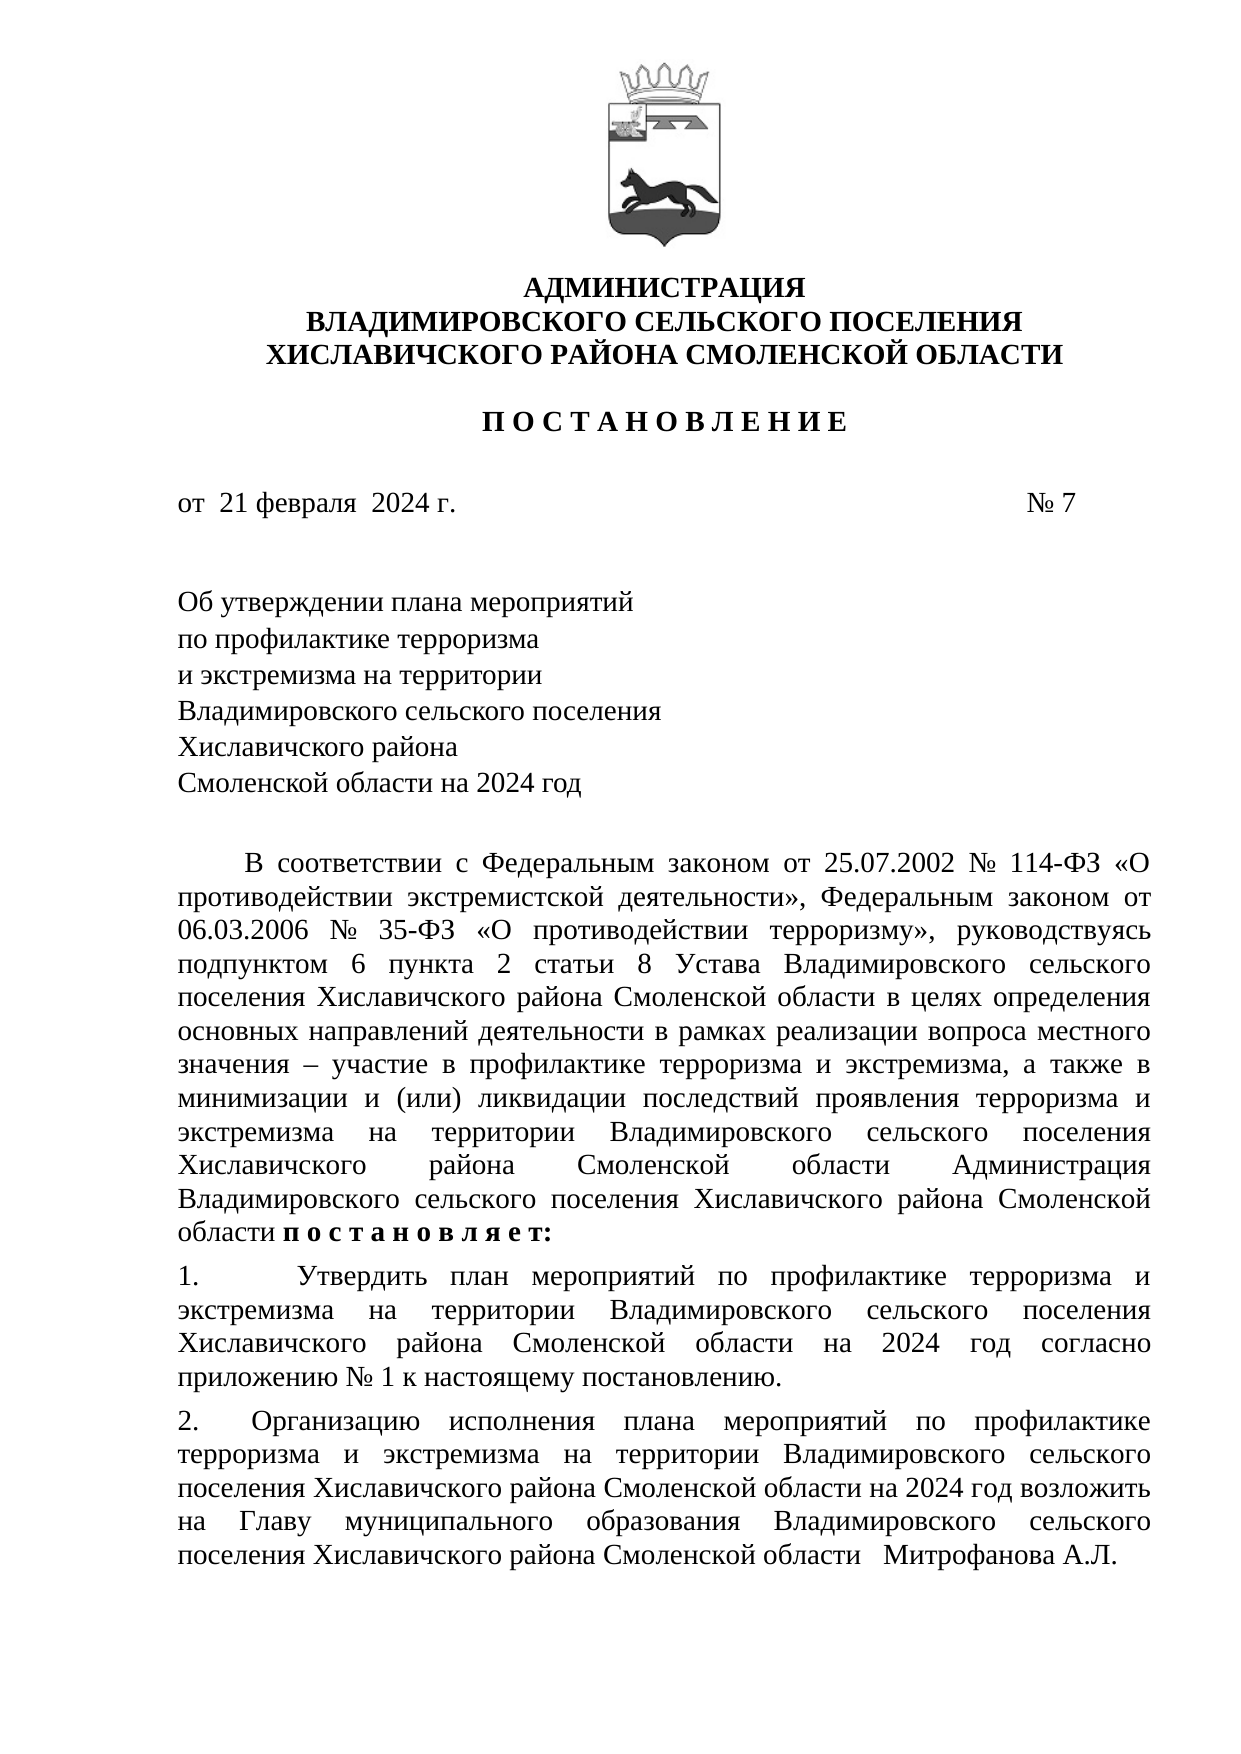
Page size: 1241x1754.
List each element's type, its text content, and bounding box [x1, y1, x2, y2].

text Об утверждении плана мероприятий [177, 584, 1152, 618]
text Владимировского сельского поселения [177, 693, 1152, 727]
text от 21 февраля 2024 г. № 7 [177, 485, 1152, 518]
text ВЛАДИМИРОВСКОГО СЕЛЬСКОГО ПОСЕЛЕНИЯ [177, 304, 1152, 337]
text и экстремизма на территории [177, 657, 1152, 690]
text Смоленской области на 2024 год [177, 765, 1152, 799]
text АДМИНИСТРАЦИЯ [177, 270, 1152, 304]
list Организацию исполнения плана мероприятий по профилактике терроризма и экстремизма на территории Владимировского сельского поселения Хиславичского района Смоленской области на 2024 год возложить на Главу муниципального образования Владимировского сельского поселения Хиславичского района Смоленской области Митрофанова А.Л. [177, 1403, 1152, 1571]
text по профилактике терроризма [177, 621, 1152, 654]
text В соответствии с Федеральным законом от 25.07.2002 № 114-ФЗ «О противодействии экстремистской деятельности», Федеральным законом от 06.03.2006 № 35-ФЗ «О противодействии терроризму», руководствуясь подпунктом 6 пункта 2 статьи 8 Устава Владимировского сельского поселения Хиславичского района Смоленской области в целях определения основных направлений деятельности в рамках реализации вопроса местного значения – участие в профилактике терроризма и экстремизма, а также в минимизации и (или) ликвидации последствий проявления терроризма и экстремизма на территории Владимировского сельского поселения Хиславичского района Смоленской области Администрация Владимировского сельского поселения Хиславичского района Смоленской области п о с т а н о в л я е т: [177, 845, 1152, 1248]
text П О С Т А Н О В Л Е Н И Е [177, 404, 1152, 438]
list Утвердить план мероприятий по профилактике терроризма и экстремизма на территории Владимировского сельского поселения Хиславичского района Смоленской области на 2024 год согласно приложению № 1 к настоящему постановлению. [177, 1258, 1152, 1392]
text ХИСЛАВИЧСКОГО РАЙОНА СМОЛЕНСКОЙ ОБЛАСТИ [177, 337, 1152, 371]
picture [596, 59, 733, 252]
text Хиславичского района [177, 729, 1152, 763]
